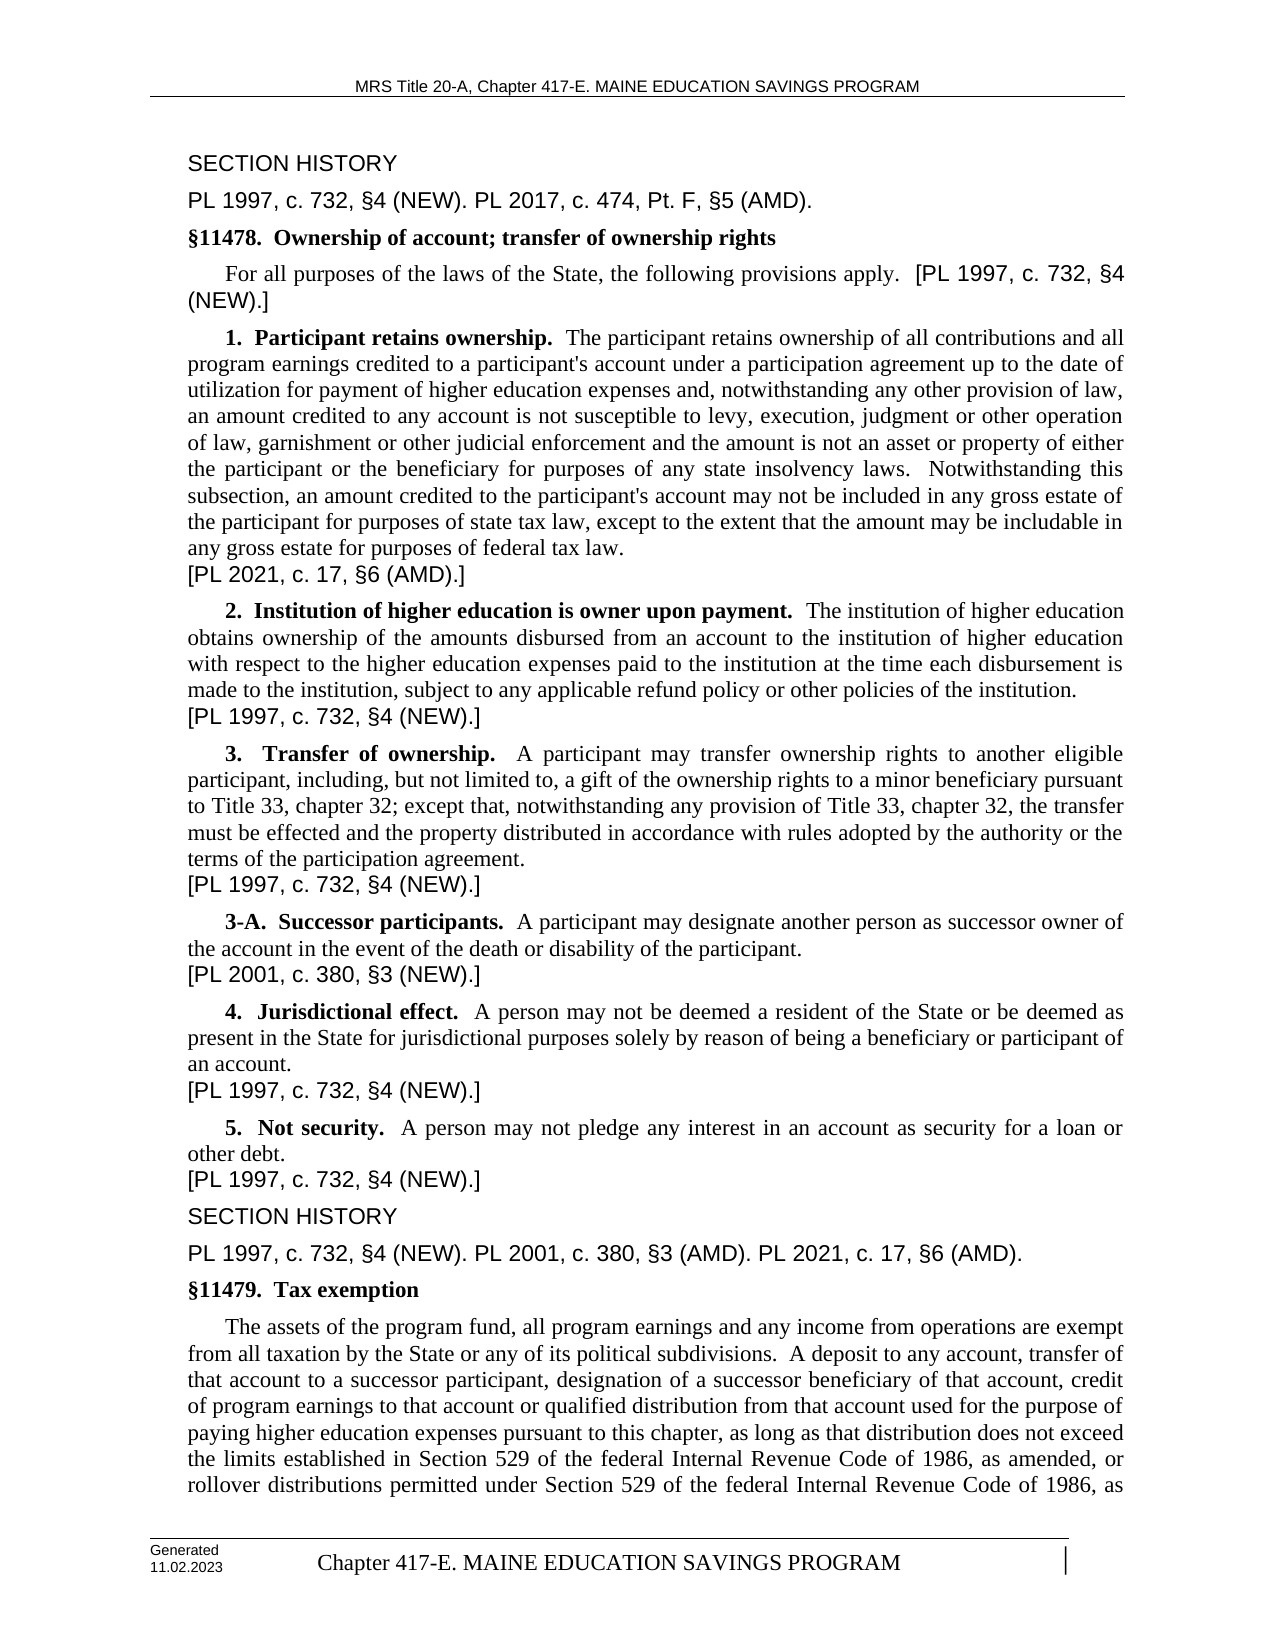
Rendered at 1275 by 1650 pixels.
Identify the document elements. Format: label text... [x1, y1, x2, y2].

text 1. Participant retains ownership. The participant retains ownership of all contributions and all program earnings credited to a participant's account under a participation agreement up to the date of utilization for payment of higher education expenses and, notwithstanding any other provision of law, an amount credited to any account is not susceptible to levy, execution, judgment or other operation of law, garnishment or other judicial enforcement and the amount is not an asset or property of either the participant or the beneficiary for purposes of any state insolvency laws. Notwithstanding this subsection, an amount credited to the participant's account may not be included in any gross estate of the participant for purposes of state tax law, except to the extent that the amount may be includable in any gross estate for purposes of federal tax law. [187, 323, 1125, 561]
text 5. Not security. A person may not pledge any interest in an account as security for a loan or other debt. [187, 1113, 1125, 1166]
text [PL 1997, c. 732, §4 (NEW).] [187, 703, 1125, 729]
text [PL 1997, c. 732, §4 (NEW).] [187, 1166, 1125, 1193]
text SECTION HISTORY [187, 150, 1125, 176]
text SECTION HISTORY [187, 1203, 1125, 1229]
text [PL 2001, c. 380, §3 (NEW).] [187, 961, 1125, 987]
text 3-A. Successor participants. A participant may designate another person as successor owner of the account in the event of the death or disability of the participant. [187, 908, 1125, 961]
text PL 1997, c. 732, §4 (NEW). PL 2017, c. 474, Pt. F, §5 (AMD). [187, 187, 1125, 213]
text §11478. Ownership of account; transfer of ownership rights [187, 223, 1125, 250]
text §11479. Tax exemption [187, 1277, 1125, 1303]
text 2. Institution of higher education is owner upon payment. The institution of higher education obtains ownership of the amounts disbursed from an account to the institution of higher education with respect to the higher education expenses paid to the institution at the time each disbursement is made to the institution, subject to any applicable refund policy or other policies of the institution. [187, 597, 1125, 703]
text For all purposes of the laws of the State, the following provisions apply. [PL 1997, c. 732, §4 (NEW).] [187, 260, 1125, 313]
text [PL 1997, c. 732, §4 (NEW).] [187, 1077, 1125, 1103]
text PL 1997, c. 732, §4 (NEW). PL 2001, c. 380, §3 (AMD). PL 2021, c. 17, §6 (AMD). [187, 1240, 1125, 1266]
text 4. Jurisdictional effect. A person may not be deemed a resident of the State or be deemed as present in the State for jurisdictional purposes solely by reason of being a beneficiary or participant of an account. [187, 998, 1125, 1077]
text 3. Transfer of ownership. A participant may transfer ownership rights to another eligible participant, including, but not limited to, a gift of the ownership rights to a minor beneficiary pursuant to Title 33, chapter 32; except that, notwithstanding any provision of Title 33, chapter 32, the transfer must be effected and the property distributed in accordance with rules adopted by the authority or the terms of the participation agreement. [187, 740, 1125, 871]
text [187, 1313, 1125, 1498]
text [PL 2021, c. 17, §6 (AMD).] [187, 561, 1125, 587]
text [PL 1997, c. 732, §4 (NEW).] [187, 871, 1125, 898]
